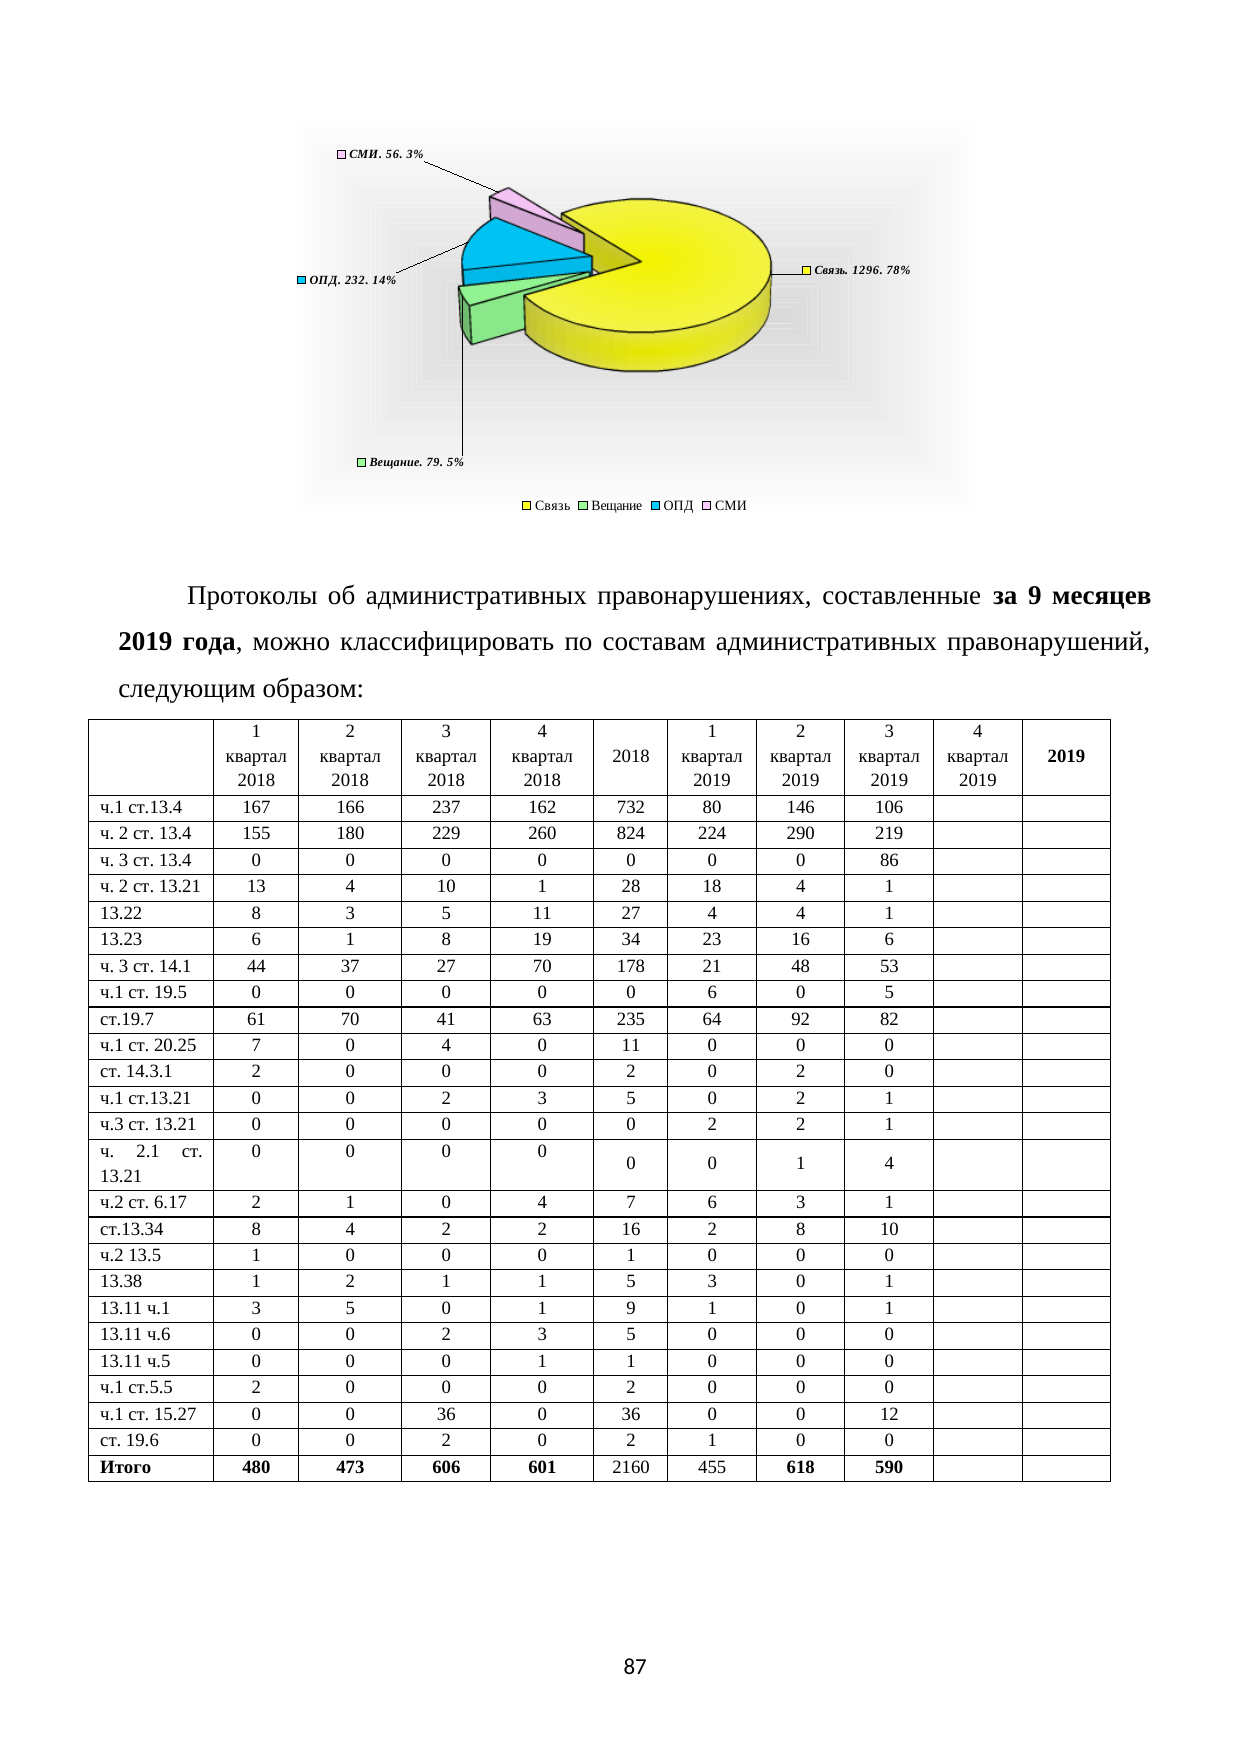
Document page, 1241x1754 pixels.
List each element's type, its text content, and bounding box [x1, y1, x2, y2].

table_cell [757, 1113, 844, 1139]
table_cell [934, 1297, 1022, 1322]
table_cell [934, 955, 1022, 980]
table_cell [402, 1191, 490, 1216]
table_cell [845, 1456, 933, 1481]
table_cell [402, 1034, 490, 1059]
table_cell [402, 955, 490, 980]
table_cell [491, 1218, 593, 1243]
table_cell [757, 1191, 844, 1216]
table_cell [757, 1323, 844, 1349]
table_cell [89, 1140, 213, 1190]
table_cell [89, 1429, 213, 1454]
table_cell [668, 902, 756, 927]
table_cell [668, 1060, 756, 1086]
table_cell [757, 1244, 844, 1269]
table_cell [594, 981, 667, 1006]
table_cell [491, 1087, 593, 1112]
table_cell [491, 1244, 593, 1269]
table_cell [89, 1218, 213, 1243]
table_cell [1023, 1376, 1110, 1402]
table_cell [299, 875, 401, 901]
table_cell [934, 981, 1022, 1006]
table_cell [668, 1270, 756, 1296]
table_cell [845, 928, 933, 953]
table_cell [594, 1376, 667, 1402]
text Протоколы об административных правонарушениях, составленные за 9 месяцев 2019 года, можно классифицировать по составам административных правонарушений, следующим образом: [118, 579, 1152, 703]
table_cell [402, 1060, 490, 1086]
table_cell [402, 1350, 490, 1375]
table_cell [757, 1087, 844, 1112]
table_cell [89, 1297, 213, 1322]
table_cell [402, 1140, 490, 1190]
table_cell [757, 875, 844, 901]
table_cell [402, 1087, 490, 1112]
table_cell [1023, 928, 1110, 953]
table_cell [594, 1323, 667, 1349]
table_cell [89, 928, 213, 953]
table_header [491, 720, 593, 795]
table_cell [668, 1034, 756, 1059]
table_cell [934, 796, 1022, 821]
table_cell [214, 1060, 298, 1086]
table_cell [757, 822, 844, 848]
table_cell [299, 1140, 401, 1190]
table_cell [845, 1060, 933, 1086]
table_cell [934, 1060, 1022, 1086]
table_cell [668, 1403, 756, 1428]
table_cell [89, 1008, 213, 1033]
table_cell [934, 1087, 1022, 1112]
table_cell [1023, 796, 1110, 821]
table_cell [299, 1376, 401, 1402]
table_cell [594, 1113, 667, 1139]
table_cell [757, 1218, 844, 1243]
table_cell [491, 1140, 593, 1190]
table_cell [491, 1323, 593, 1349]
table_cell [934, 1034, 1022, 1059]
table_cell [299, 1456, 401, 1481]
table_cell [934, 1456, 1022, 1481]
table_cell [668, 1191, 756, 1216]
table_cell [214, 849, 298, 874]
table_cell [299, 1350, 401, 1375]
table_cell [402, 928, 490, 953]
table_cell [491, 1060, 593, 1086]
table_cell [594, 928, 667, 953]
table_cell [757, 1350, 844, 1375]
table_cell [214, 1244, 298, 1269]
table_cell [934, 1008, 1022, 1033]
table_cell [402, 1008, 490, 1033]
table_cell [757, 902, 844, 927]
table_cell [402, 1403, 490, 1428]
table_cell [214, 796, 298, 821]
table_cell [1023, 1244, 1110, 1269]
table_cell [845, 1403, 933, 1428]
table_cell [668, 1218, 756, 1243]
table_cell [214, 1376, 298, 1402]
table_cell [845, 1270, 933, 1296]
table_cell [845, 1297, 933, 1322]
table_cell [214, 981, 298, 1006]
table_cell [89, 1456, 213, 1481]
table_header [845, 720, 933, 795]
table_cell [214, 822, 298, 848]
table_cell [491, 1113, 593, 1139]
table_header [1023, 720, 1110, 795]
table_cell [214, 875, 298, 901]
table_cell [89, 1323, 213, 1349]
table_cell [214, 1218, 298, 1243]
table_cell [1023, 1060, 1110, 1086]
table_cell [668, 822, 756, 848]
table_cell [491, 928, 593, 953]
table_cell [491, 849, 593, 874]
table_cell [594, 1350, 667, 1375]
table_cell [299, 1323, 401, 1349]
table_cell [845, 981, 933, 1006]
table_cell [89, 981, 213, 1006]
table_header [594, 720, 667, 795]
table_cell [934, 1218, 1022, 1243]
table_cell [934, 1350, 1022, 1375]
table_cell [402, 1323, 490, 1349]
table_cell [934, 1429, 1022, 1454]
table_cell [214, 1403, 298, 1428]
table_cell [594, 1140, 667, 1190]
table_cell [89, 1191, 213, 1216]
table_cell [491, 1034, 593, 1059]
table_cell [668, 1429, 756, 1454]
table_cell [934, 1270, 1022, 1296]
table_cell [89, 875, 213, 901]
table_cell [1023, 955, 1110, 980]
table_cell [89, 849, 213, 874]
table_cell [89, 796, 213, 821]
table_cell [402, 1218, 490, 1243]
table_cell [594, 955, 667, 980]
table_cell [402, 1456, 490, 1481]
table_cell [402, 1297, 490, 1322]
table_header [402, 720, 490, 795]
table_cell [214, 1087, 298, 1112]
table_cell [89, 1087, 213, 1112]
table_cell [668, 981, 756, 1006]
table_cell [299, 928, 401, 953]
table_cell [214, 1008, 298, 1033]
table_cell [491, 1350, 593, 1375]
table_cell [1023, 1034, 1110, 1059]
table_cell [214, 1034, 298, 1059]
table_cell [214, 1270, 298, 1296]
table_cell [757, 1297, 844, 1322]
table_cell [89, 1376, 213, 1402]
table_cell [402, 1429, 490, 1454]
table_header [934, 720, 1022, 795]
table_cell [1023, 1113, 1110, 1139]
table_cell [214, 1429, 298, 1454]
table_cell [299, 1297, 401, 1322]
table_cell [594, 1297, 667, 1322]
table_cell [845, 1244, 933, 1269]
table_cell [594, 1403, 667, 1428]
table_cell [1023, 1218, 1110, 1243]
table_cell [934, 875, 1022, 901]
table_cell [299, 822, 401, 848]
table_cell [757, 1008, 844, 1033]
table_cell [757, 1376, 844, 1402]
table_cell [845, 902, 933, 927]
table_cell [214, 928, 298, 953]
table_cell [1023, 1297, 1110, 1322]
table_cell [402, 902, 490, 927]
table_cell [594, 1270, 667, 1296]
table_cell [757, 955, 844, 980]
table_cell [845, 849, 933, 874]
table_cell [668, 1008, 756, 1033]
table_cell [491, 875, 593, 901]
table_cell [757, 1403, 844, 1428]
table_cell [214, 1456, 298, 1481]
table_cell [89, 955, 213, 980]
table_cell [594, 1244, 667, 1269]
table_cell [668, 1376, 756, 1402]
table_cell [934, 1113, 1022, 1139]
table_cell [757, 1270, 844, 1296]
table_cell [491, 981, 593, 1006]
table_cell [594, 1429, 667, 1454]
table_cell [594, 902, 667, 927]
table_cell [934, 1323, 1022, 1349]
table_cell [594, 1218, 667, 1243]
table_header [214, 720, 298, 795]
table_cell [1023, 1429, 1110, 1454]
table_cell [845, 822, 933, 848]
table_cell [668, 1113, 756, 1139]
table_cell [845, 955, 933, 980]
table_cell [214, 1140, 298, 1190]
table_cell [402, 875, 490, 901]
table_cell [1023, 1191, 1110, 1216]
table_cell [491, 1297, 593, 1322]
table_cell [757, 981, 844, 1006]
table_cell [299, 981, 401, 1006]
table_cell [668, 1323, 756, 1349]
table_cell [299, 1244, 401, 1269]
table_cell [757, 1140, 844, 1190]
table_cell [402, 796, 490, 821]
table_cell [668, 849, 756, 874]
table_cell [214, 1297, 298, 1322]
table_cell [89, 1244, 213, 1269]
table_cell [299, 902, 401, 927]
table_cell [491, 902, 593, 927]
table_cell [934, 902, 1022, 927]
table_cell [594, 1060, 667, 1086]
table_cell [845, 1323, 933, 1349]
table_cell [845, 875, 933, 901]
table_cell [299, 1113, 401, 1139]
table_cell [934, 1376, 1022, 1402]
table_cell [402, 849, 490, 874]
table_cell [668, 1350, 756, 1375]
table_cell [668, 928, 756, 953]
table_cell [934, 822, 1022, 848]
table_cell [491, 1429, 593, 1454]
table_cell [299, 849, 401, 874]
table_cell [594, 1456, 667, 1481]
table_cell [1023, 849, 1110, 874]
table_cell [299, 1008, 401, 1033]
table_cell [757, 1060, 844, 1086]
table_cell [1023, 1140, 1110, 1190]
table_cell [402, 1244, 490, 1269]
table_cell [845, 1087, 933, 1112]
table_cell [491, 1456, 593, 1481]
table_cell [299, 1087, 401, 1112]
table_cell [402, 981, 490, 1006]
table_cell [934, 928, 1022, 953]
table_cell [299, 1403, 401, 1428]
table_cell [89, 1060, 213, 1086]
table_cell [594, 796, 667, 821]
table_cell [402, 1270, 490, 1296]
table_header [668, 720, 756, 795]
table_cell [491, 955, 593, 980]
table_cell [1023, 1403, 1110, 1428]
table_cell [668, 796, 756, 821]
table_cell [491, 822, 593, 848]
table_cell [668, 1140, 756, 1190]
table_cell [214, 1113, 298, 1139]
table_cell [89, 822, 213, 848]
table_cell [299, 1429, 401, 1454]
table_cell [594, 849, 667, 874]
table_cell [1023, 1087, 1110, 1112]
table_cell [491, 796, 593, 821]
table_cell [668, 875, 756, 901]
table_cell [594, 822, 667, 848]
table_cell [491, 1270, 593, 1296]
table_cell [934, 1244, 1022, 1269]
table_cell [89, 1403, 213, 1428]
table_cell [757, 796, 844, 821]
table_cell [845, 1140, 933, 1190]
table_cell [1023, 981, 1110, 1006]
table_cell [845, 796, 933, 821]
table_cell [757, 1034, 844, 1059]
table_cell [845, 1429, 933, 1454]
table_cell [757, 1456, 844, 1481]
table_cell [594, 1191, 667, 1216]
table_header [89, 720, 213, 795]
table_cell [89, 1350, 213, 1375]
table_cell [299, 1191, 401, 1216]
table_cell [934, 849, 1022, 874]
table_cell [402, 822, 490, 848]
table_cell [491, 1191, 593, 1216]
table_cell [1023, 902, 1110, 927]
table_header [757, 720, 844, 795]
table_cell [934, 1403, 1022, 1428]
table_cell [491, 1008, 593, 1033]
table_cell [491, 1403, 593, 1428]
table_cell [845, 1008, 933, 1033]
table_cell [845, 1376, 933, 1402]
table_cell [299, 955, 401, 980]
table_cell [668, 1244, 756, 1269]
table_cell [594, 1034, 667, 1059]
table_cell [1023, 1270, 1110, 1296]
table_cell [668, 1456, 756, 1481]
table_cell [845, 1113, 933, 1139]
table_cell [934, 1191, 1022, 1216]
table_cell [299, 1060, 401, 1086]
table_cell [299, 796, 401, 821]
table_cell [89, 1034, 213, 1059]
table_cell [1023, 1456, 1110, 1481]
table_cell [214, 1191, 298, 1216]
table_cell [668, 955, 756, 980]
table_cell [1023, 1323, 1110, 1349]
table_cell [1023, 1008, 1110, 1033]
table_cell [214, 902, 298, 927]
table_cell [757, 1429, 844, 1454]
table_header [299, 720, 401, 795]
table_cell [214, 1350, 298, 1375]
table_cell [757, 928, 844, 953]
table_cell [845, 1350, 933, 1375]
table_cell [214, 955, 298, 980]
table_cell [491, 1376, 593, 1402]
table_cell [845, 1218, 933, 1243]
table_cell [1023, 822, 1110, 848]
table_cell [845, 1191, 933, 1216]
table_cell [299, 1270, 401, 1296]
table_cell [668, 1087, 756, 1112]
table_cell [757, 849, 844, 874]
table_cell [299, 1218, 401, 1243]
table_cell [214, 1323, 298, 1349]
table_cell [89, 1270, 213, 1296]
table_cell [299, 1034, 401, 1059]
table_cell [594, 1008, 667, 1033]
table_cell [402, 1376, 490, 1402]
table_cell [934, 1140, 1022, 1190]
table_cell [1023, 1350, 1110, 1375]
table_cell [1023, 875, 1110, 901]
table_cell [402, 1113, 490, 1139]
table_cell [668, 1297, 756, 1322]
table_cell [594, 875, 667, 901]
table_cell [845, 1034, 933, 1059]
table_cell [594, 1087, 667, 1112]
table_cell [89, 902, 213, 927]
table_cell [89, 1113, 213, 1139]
